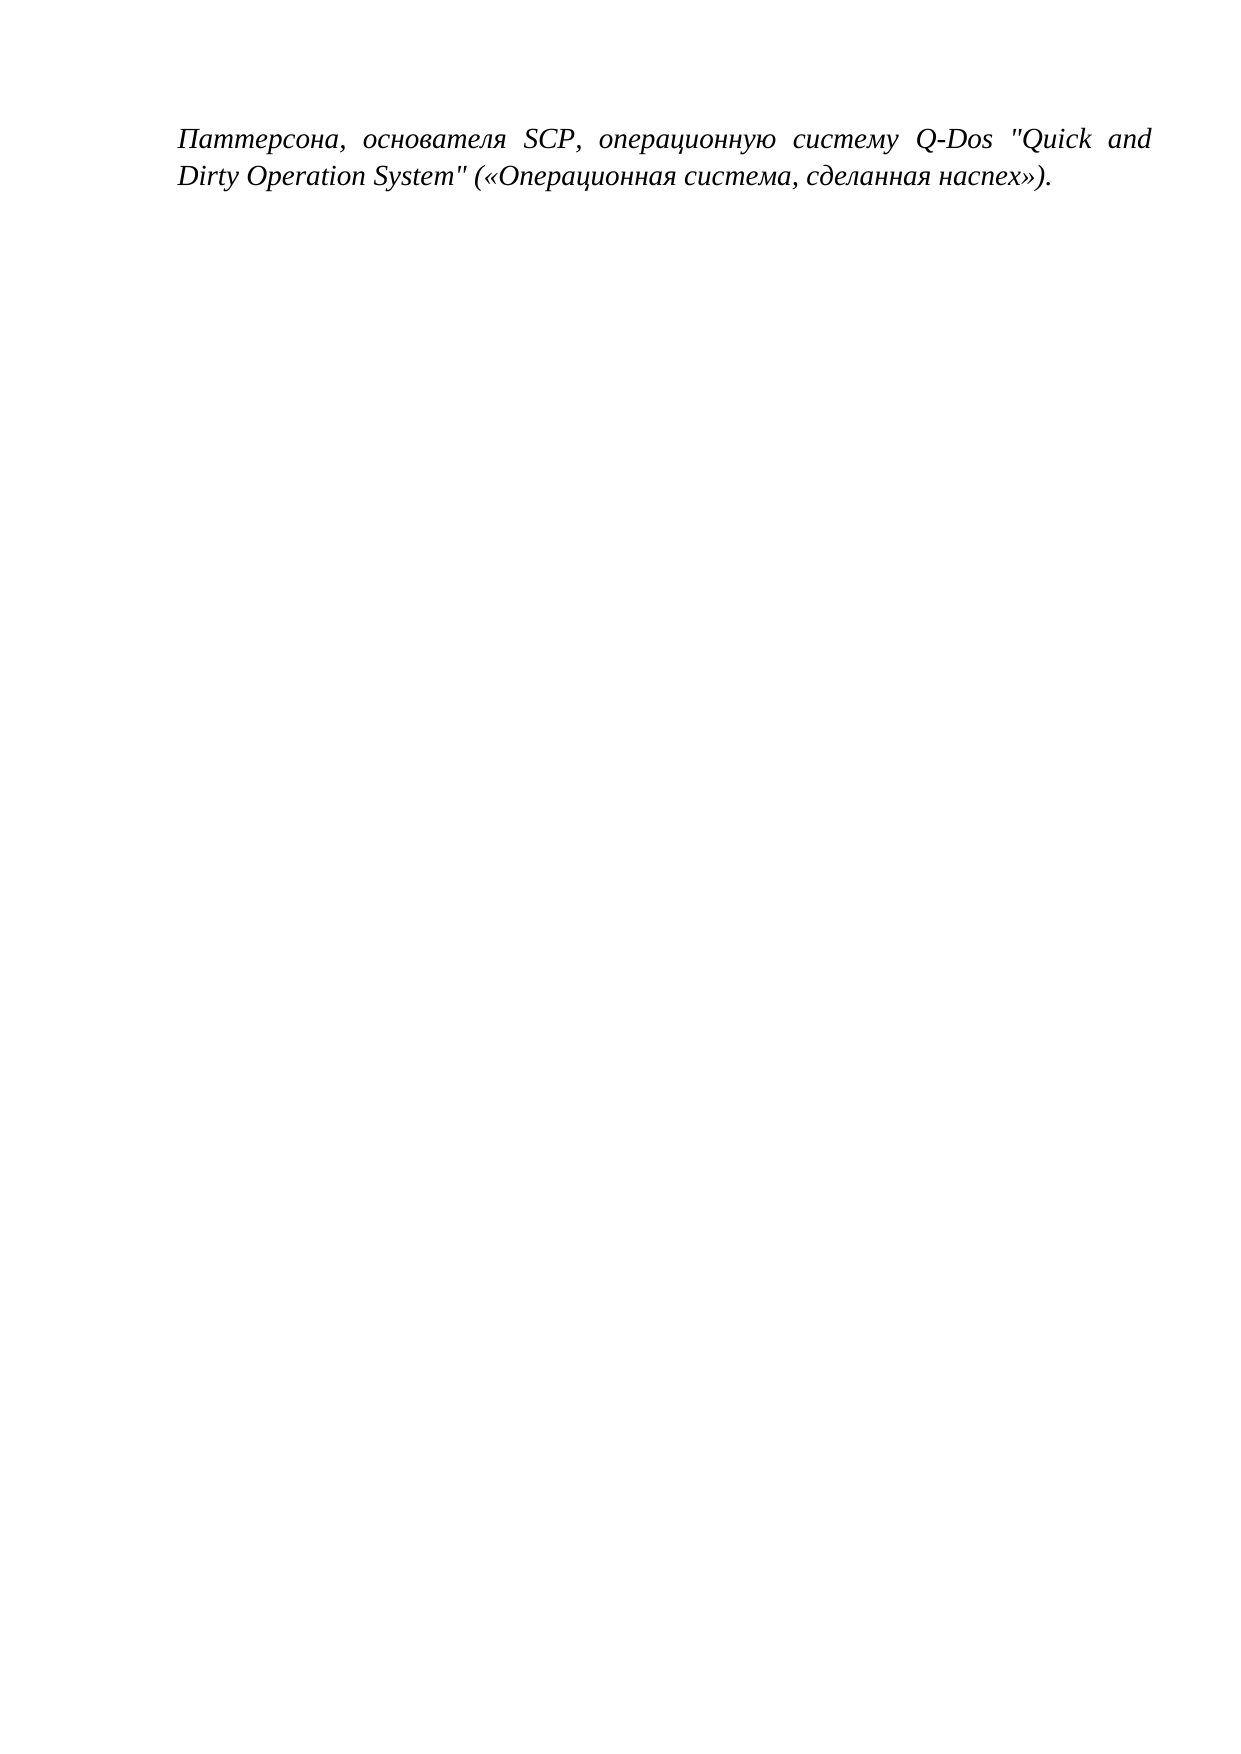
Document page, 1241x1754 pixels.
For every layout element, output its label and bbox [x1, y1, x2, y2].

text [177, 118, 1152, 193]
